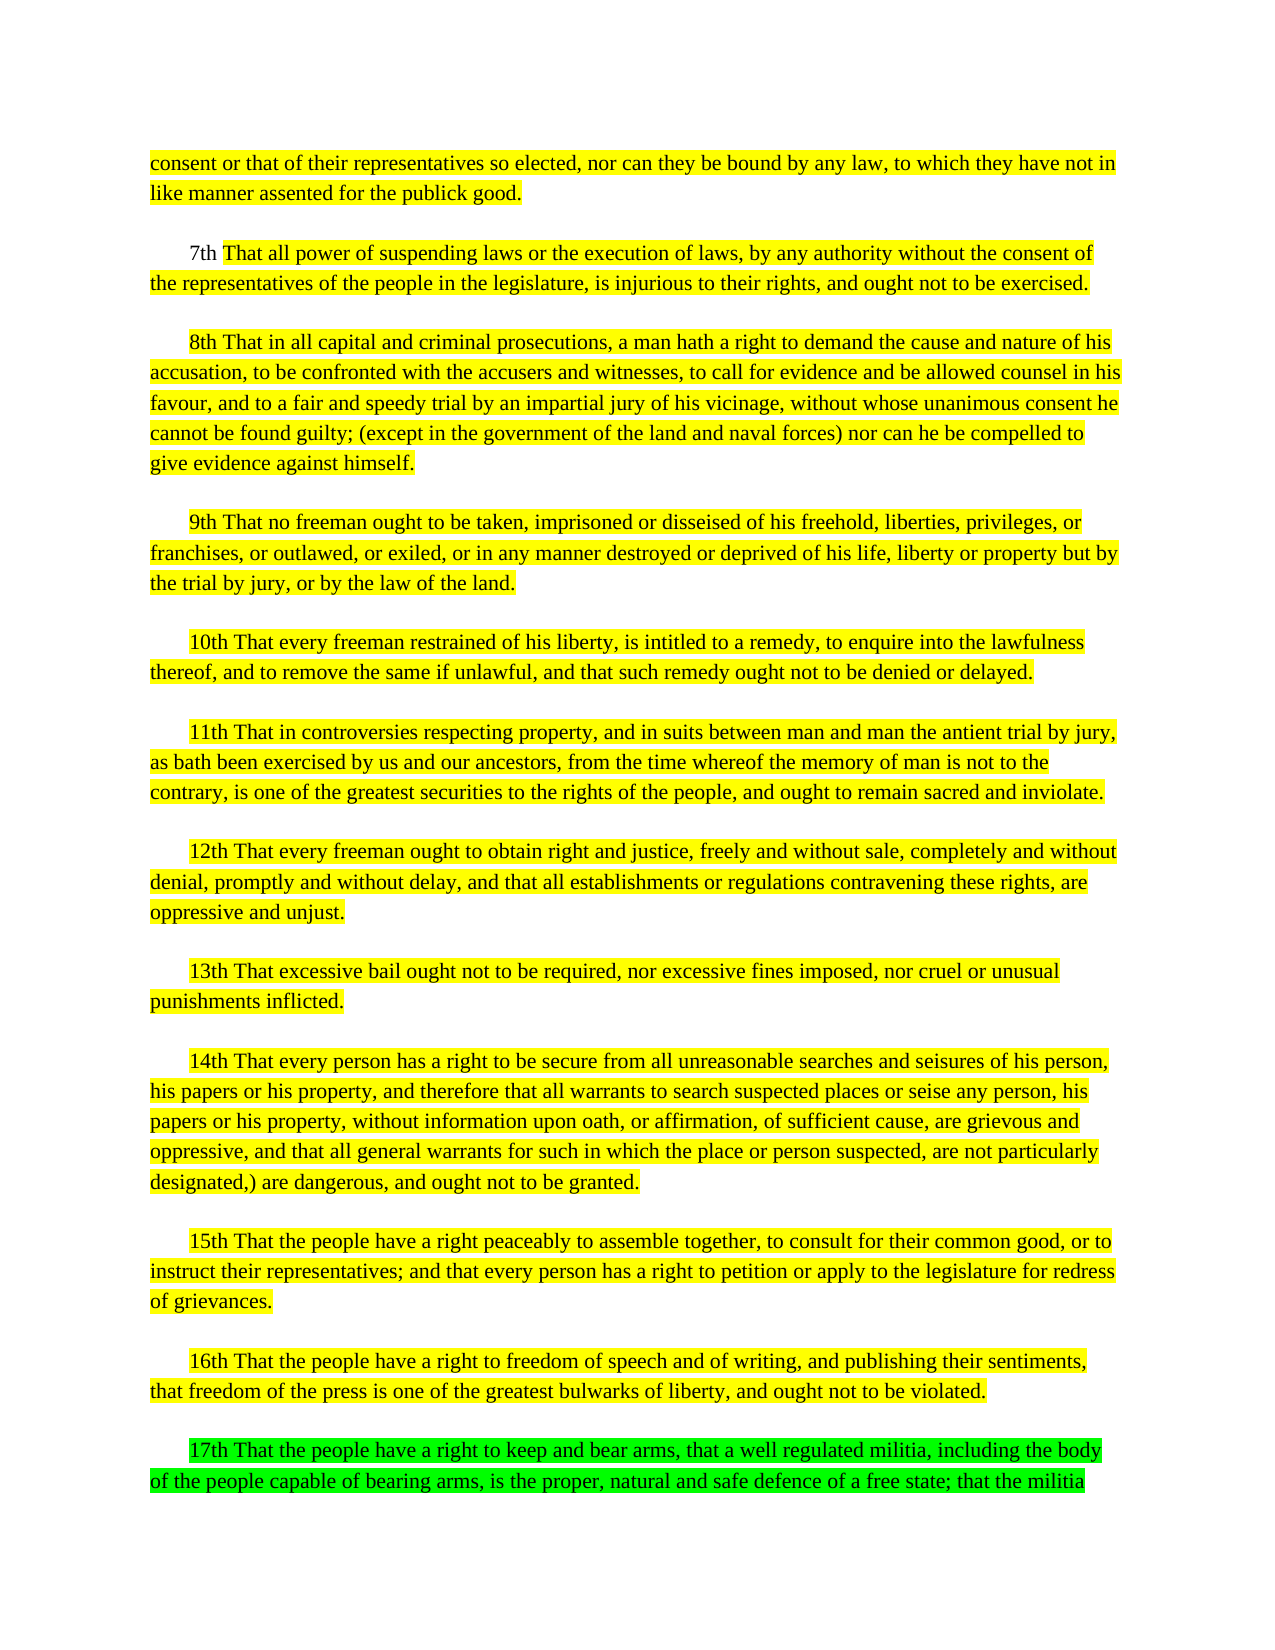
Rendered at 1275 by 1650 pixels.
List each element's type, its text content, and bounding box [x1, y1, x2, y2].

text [150, 150, 1125, 205]
text 7th That all power of suspending laws or the execution of laws, by any authority without the consent of the representatives of the people in the legislature, is injurious to their rights, and ought not to be exercised. [150, 239, 1125, 295]
text 16th That the people have a right to freedom of speech and of writing, and publishing their sentiments, that freedom of the press is one of the greatest bulwarks of liberty, and ought not to be violated. [150, 1348, 1125, 1403]
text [150, 1437, 1125, 1493]
text 14th That every person has a right to be secure from all unreasonable searches and seisures of his person, his papers or his property, and therefore that all warrants to search suspected places or seise any person, his papers or his property, without information upon oath, or affirmation, of sufficient cause, are grievous and oppressive, and that all general warrants for such in which the place or person suspected, are not particularly designated,) are dangerous, and ought not to be granted. [150, 1048, 1125, 1194]
text 8th That in all capital and criminal prosecutions, a man hath a right to demand the cause and nature of his accusation, to be confronted with the accusers and witnesses, to call for evidence and be allowed counsel in his favour, and to a fair and speedy trial by an impartial jury of his vicinage, without whose unanimous consent he cannot be found guilty; (except in the government of the land and naval forces) nor can he be compelled to give evidence against himself. [150, 329, 1125, 475]
text 13th That excessive bail ought not to be required, nor excessive fines imposed, nor cruel or unusual punishments inflicted. [150, 958, 1125, 1014]
text 15th That the people have a right peaceably to assemble together, to consult for their common good, or to instruct their representatives; and that every person has a right to petition or apply to the legislature for redress of grievances. [150, 1228, 1125, 1314]
text 10th That every freeman restrained of his liberty, is intitled to a remedy, to enquire into the lawfulness thereof, and to remove the same if unlawful, and that such remedy ought not to be denied or delayed. [150, 629, 1125, 684]
text 11th That in controversies respecting property, and in suits between man and man the antient trial by jury, as bath been exercised by us and our ancestors, from the time whereof the memory of man is not to the contrary, is one of the greatest securities to the rights of the people, and ought to remain sacred and inviolate. [150, 719, 1125, 804]
text 12th That every freeman ought to obtain right and justice, freely and without sale, completely and without denial, promptly and without delay, and that all establishments or regulations contravening these rights, are oppressive and unjust. [150, 838, 1125, 924]
text 9th That no freeman ought to be taken, imprisoned or disseised of his freehold, liberties, privileges, or franchises, or outlawed, or exiled, or in any manner destroyed or deprived of his life, liberty or property but by the trial by jury, or by the law of the land. [150, 509, 1125, 595]
